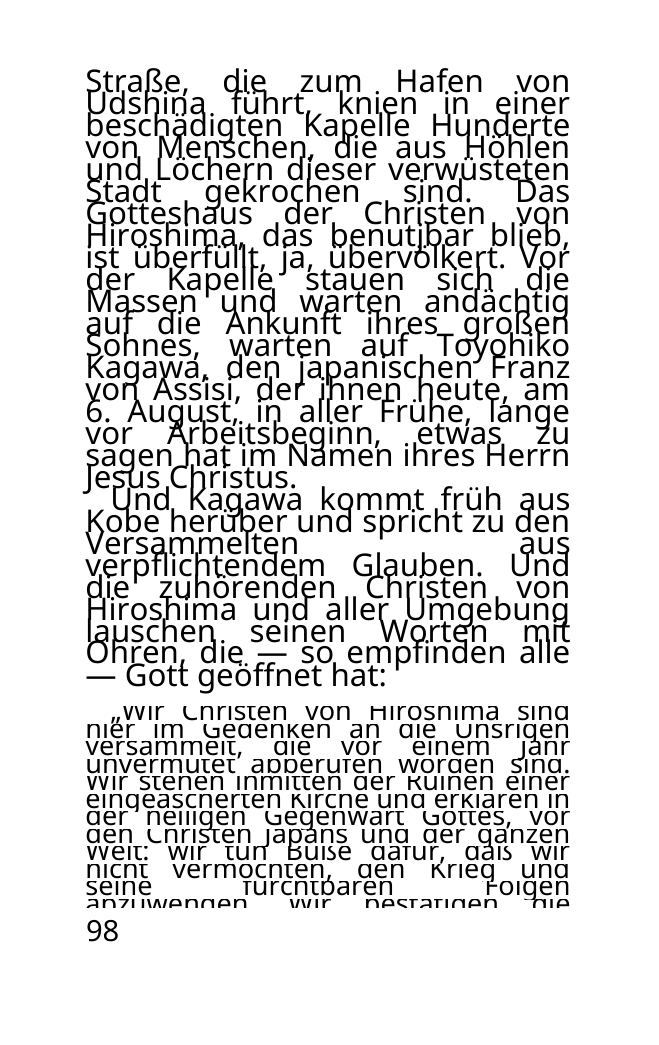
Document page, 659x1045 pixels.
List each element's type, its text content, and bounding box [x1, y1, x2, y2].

text „Wir Christen von Hiroshima sind hier im Gedenken an die Unsrigen versammelt, die vor einem Jahr unvermutet abberufen worden sind. Wir stehen inmitten der Ruinen einer eingeäscherten Kirche und erklären in der heiligen Gegenwart Gottes, vor den Christen Japans und der ganzen Welt: wir tun Buße dafür, daß wir nicht vermochten, den Krieg und seine furchtbaren Folgen abzuwenden. Wir bestätigen die Lehre Jesu, daß Gott, unser Vater, die Menschen, seine Kinder und wir alle Brüder sind. Wir bitten aus ganzem Herzen um die Stärkung unseres Glaubens, daß er aufrichtig und treu bis zum Tode bleiben möge. Wir leiden Not an Nahrung, Kleidung und Wohnung. Aber wir glauben, daß die einzige Möglichkeit zur Überwindung dieser Schwierigkeiten in der brüderlichen Liebe zum Nächsten liegt. Wir bitten darum um Gottes Beistand zur Erfüllung dieser Aufgabe. Wir haben die feste Überzeugung, daß nur der Glaube an die Lehre Jesu und deren Bestätigung die Menschen retten kann; nur so kann unsere Stadt und unser Land wieder aufgebaut werden. Wir verpflichten uns, für die Ausbreitung des Evangeliums in Wort und Tat zu arbeiten. Wir bitten unsere Brüder in Japan und in der ganzen Welt, unser im Gebet zu gedenken.“ [85, 707, 571, 908]
text 98 [86, 918, 119, 947]
text Straße, die zum Hafen von Udshina führt, knien in einer beschädigten Kapelle Hunderte von Menschen, die aus Höhlen und Löchern dieser verwüsteten Stadt gekrochen sind. Das Gotteshaus der Christen von Hiroshima, das benutjbar blieb, ist überfüllt, ja, übervölkert. Vor der Kapelle stauen sich die Massen und warten andächtig auf die Ankunft ihres großen Sohnes, warten auf Toyohiko Kagawa, den japanischen Franz von Assisi, der ihnen heute, am 6. August, in aller Frühe, lange vor Arbeitsbeginn, etwas zu sagen hat im Namen ihres Herrn Jesus Christus. [85, 75, 571, 493]
text Und Kagawa kommt früh aus Kobe herüber und spricht zu den Versammelten aus verpflichtendem Glauben. Und die zuhörenden Christen von Hiroshima und aller Umgebung lauschen seinen Worten mit Ohren, die — so empfinden alle — Gott geöffnet hat: [85, 493, 571, 690]
